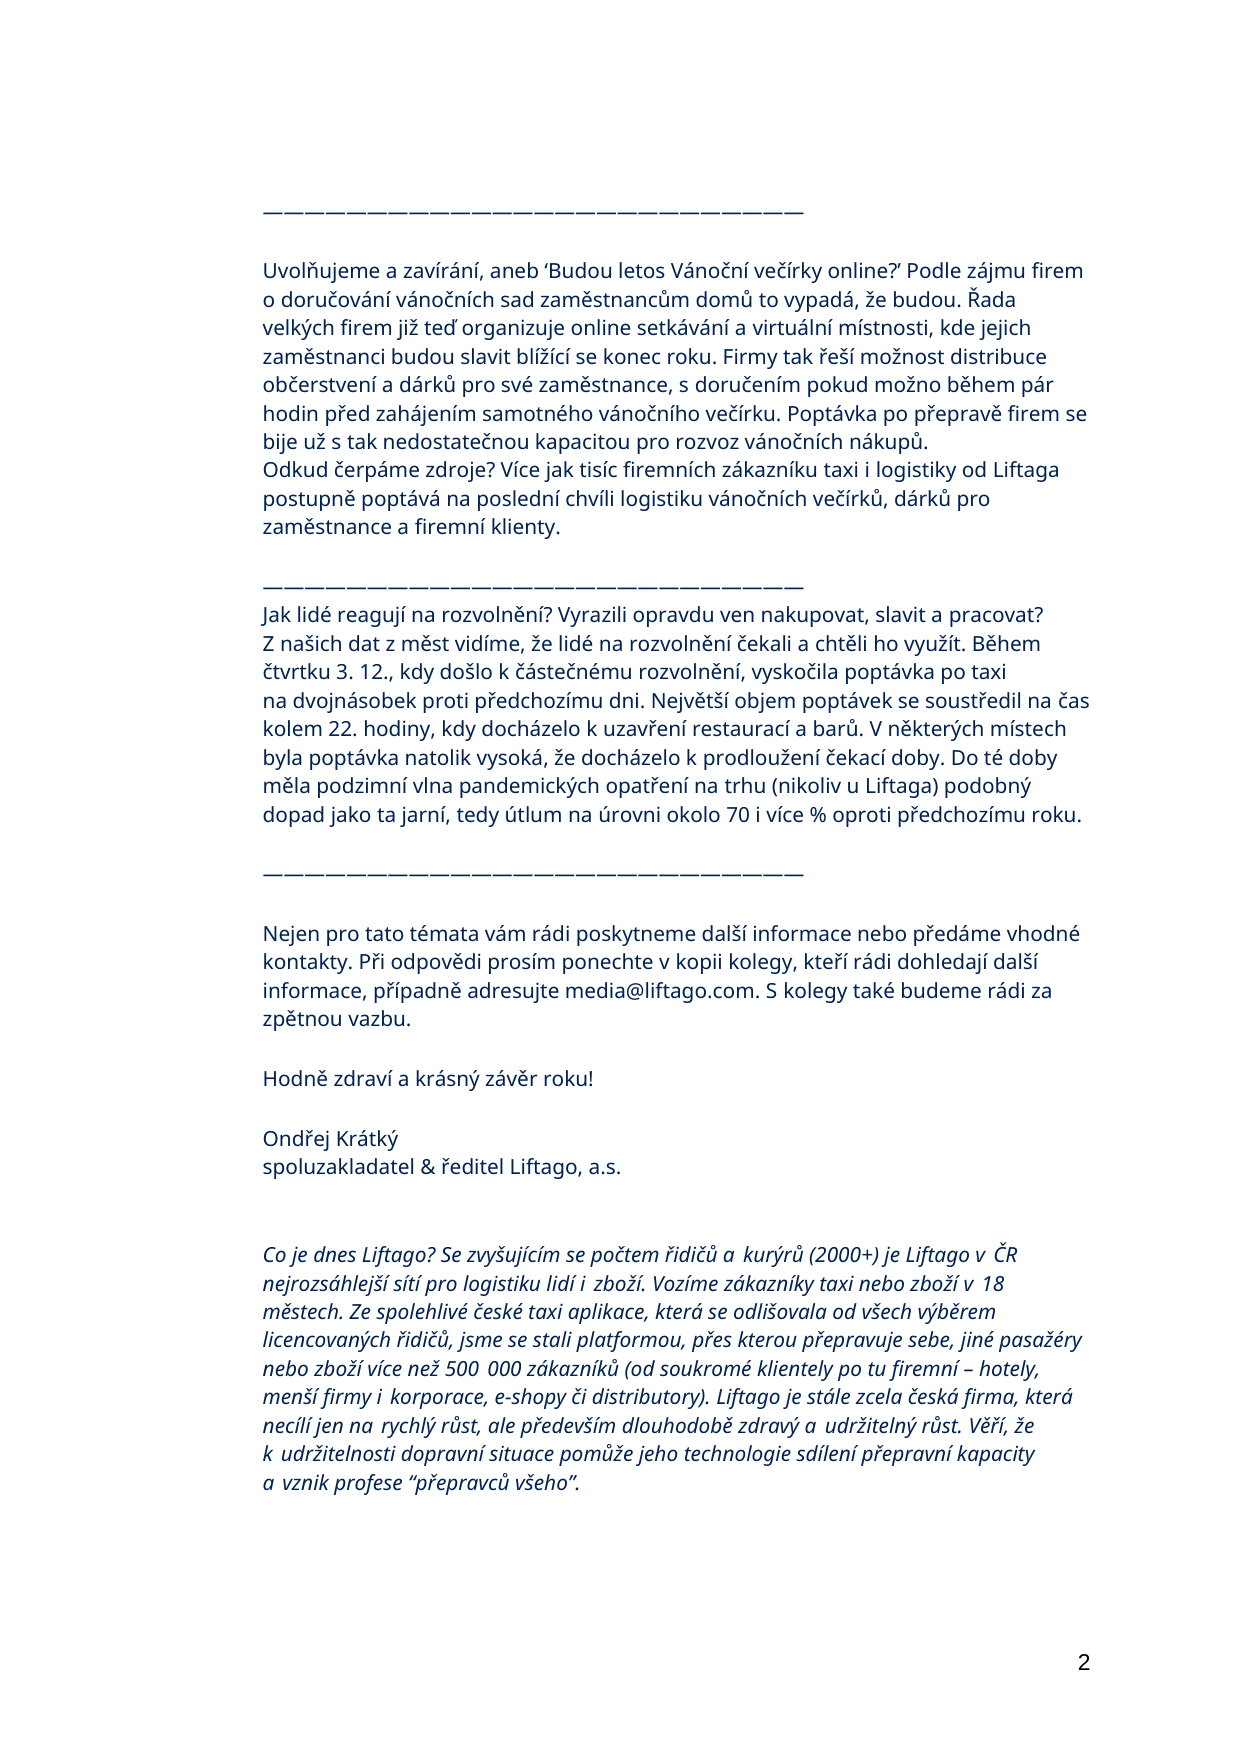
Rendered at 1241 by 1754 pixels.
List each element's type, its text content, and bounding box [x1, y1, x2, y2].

text Uvolňujeme a zavírání, aneb ‘Budou letos Vánoční večírky online?’ Podle zájmu firem o doručování vánočních sad zaměstnancům domů to vypadá, že budou. Řada velkých firem již teď organizuje online setkávání a virtuální místnosti, kde jejich zaměstnanci budou slavit blížící se konec roku. Firmy tak řeší možnost distribuce občerstvení a dárků pro své zaměstnance, s doručením pokud možno během pár hodin před zahájením samotného vánočního večírku. Poptávka po přepravě firem se bije už s tak nedostatečnou kapacitou pro rozvoz vánočních nákupů. Odkud čerpáme zdroje? Více jak tisíc firemních zákazníku taxi i logistiky od Liftaga postupně poptává na poslední chvíli logistiku vánočních večírků, dárků pro zaměstnance a firemní klienty. [262, 257, 1090, 541]
text —————————————————————————— [262, 197, 1090, 225]
text Hodně zdraví a krásný závěr roku! [262, 1064, 1090, 1092]
text Nejen pro tato témata vám rádi poskytneme další informace nebo předáme vhodné kontakty. Při odpovědi prosím ponechte v kopii kolegy, kteří rádi dohledají další informace, případně adresujte media@liftago.com. S kolegy také budeme rádi za zpětnou vazbu. [262, 919, 1090, 1033]
text —————————————————————————— [262, 859, 1090, 888]
text —————————————————————————— Jak lidé reagují na rozvolnění? Vyrazili opravdu ven nakupovat, slavit a pracovat? Z našich dat z měst vidíme, že lidé na rozvolnění čekali a chtěli ho využít. Během čtvrtku 3. 12., kdy došlo k částečnému rozvolnění, vyskočila poptávka po taxi na dvojnásobek proti předchozímu dni. Největší objem poptávek se soustředil na čas kolem 22. hodiny, kdy docházelo k uzavření restaurací a barů. V některých místech byla poptávka natolik vysoká, že docházelo k prodloužení čekací doby. Do té doby měla podzimní vlna pandemických opatření na trhu (nikoliv u Liftaga) podobný dopad jako ta jarní, tedy útlum na úrovni okolo 70 i více % oproti předchozímu roku. [262, 572, 1090, 828]
text Co je dnes Liftago? Se zvyšujícím se počtem řidičů a kurýrů (2000+) je Liftago v ČR nejrozsáhlejší sítí pro logistiku lidí i zboží. Vozíme zákazníky taxi nebo zboží v 18 městech. Ze spolehlivé české taxi aplikace, která se odlišovala od všech výběrem licencovaných řidičů, jsme se stali platformou, přes kterou přepravuje sebe, jiné pasažéry nebo zboží více než 500 000 zákazníků (od soukromé klientely po tu firemní – hotely, menší firmy i korporace, e-shopy či distributory). Liftago je stále zcela česká firma, která necílí jen na rychlý růst, ale především dlouhodobě zdravý a udržitelný růst. Věří, že k udržitelnosti dopravní situace pomůže jeho technologie sdílení přepravní kapacity a vznik profese “přepravců všeho”. [262, 1240, 1090, 1496]
text Ondřej Krátký spoluzakladatel & ředitel Liftago, a.s. [262, 1124, 1090, 1181]
